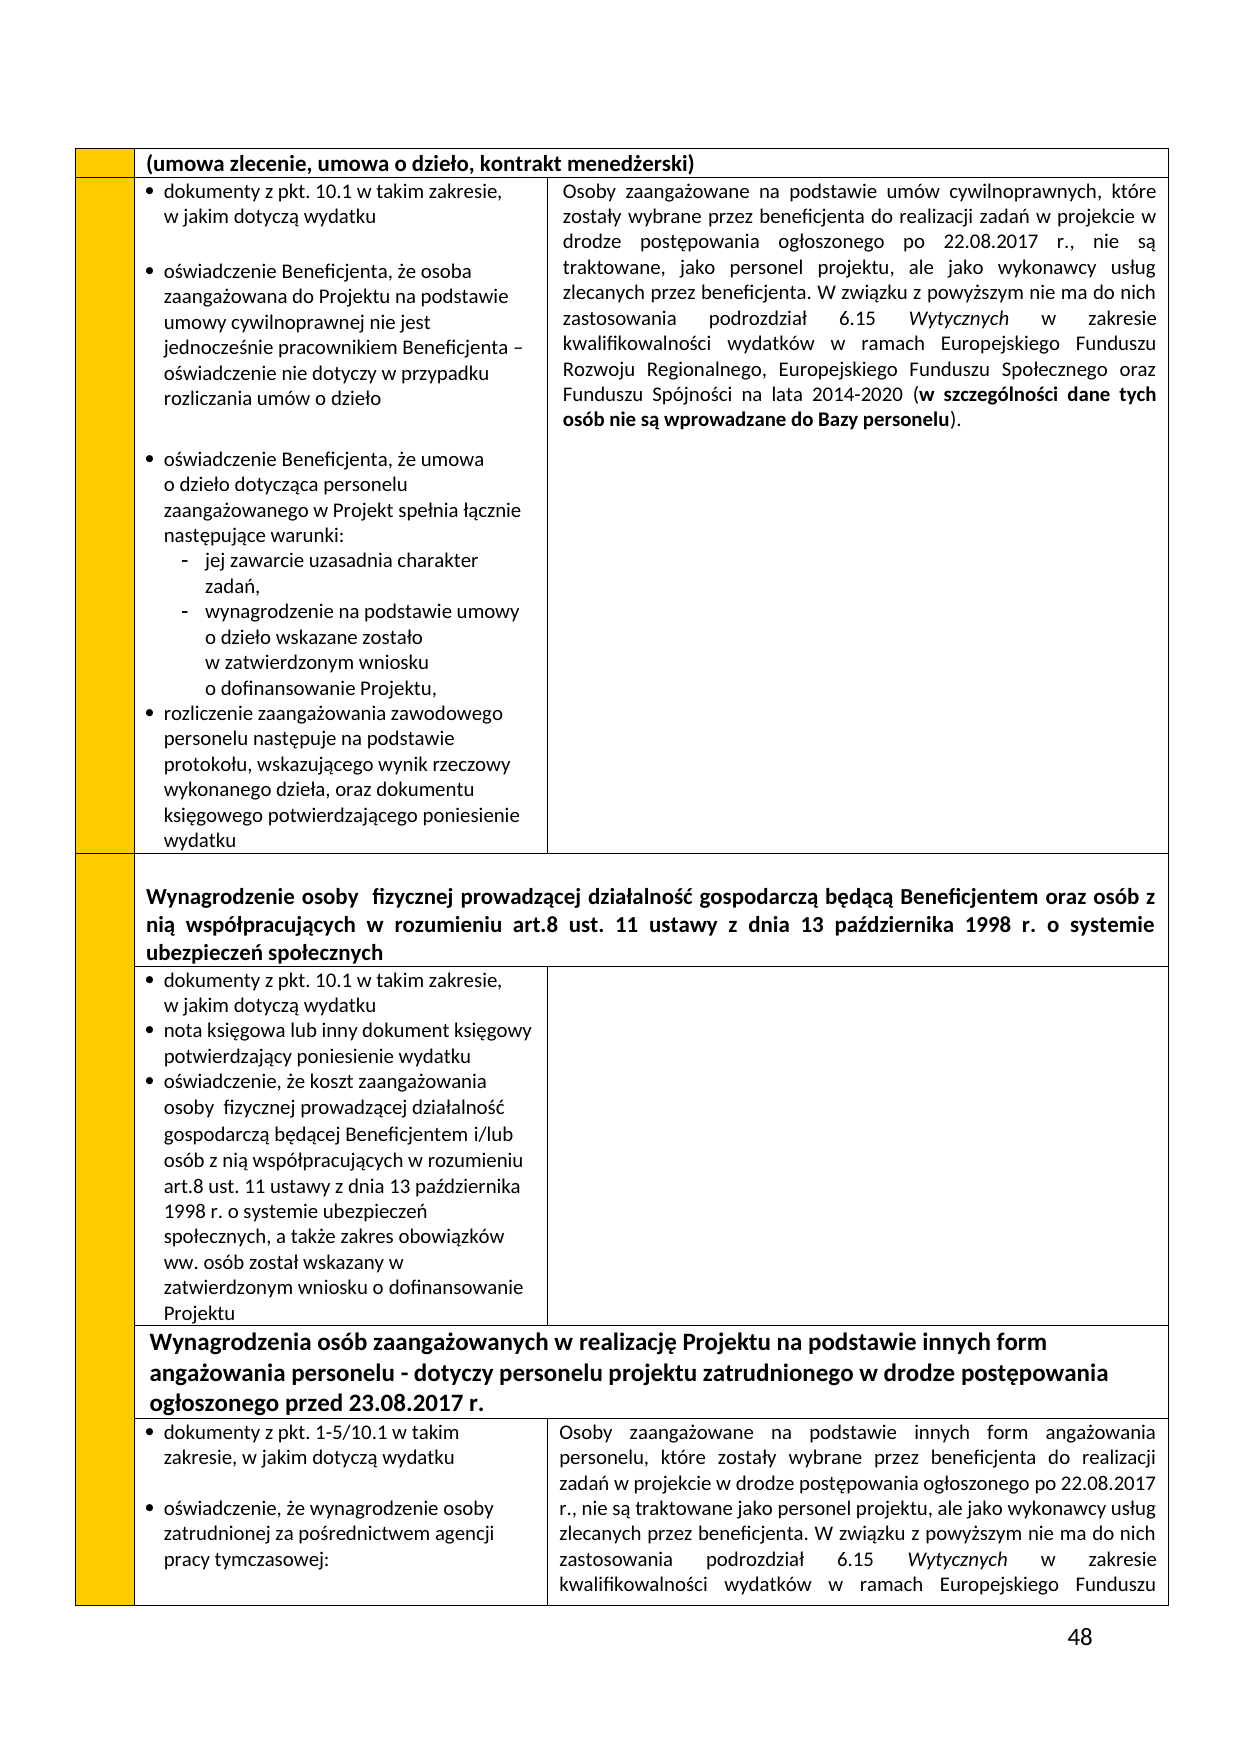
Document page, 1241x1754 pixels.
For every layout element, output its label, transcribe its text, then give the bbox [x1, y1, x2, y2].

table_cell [135, 1419, 547, 1605]
table_cell Wynagrodzenie osoby fizycznej prowadzącej działalność gospodarczą będącą Beneficjentem oraz osób z nią współpracujących w rozumieniu art.8 ust. 11 ustawy z dnia 13 października 1998 r. o systemie ubezpieczeń społecznych [135, 854, 1168, 966]
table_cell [548, 1419, 1168, 1605]
table_cell Wynagrodzenia osób zaangażowanych w realizację Projektu na podstawie innych form angażowania personelu - dotyczy personelu projektu zatrudnionego w drodze postępowania ogłoszonego przed 23.08.2017 r. [135, 1326, 1168, 1418]
table_cell dokumenty z pkt. 10.1 w takim zakresie, w jakim dotyczą wydatku oświadczenie Beneficjenta, że osoba zaangażowana do Projektu na podstawie umowy cywilnoprawnej nie jest jednocześnie pracownikiem Beneficjenta – oświadczenie nie dotyczy w przypadku rozliczania umów o dzieło oświadczenie Beneficjenta, że umowa o dzieło dotycząca personelu zaangażowanego w Projekt spełnia łącznie następujące warunki: jej zawarcie uzasadnia charakter zadań, wynagrodzenie na podstawie umowy o dzieło wskazane zostało w zatwierdzonym wniosku o dofinansowanie Projektu, rozliczenie zaangażowania zawodowego personelu następuje na podstawie protokołu, wskazującego wynik rzeczowy wykonanego dzieła, oraz dokumentu księgowego potwierdzającego poniesienie wydatku [135, 178, 547, 853]
table_cell Osoby zaangażowane na podstawie umów cywilnoprawnych, które zostały wybrane przez beneficjenta do realizacji zadań w projekcie w drodze postępowania ogłoszonego po 22.08.2017 r., nie są traktowane, jako personel projektu, ale jako wykonawcy usług zlecanych przez beneficjenta. W związku z powyższym nie ma do nich zastosowania podrozdział 6.15 Wytycznych w zakresie kwalifikowalności wydatków w ramach Europejskiego Funduszu Rozwoju Regionalnego, Europejskiego Funduszu Społecznego oraz Funduszu Spójności na lata 2014-2020 (w szczególności dane tych osób nie są wprowadzane do Bazy personelu). [548, 178, 1168, 853]
table_cell [548, 967, 1168, 1325]
table_cell [76, 178, 134, 853]
table_cell [76, 854, 134, 1605]
table_cell dokumenty z pkt. 10.1 w takim zakresie, w jakim dotyczą wydatku nota księgowa lub inny dokument księgowy potwierdzający poniesienie wydatku oświadczenie, że koszt zaangażowania osoby fizycznej prowadzącej działalność gospodarczą będącej Beneficjentem i/lub osób z nią współpracujących w rozumieniu art.8 ust. 11 ustawy z dnia 13 października 1998 r. o systemie ubezpieczeń społecznych, a także zakres obowiązków ww. osób został wskazany w zatwierdzonym wniosku o dofinansowanie Projektu [135, 967, 547, 1325]
table_cell [76, 149, 134, 177]
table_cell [135, 149, 1168, 177]
